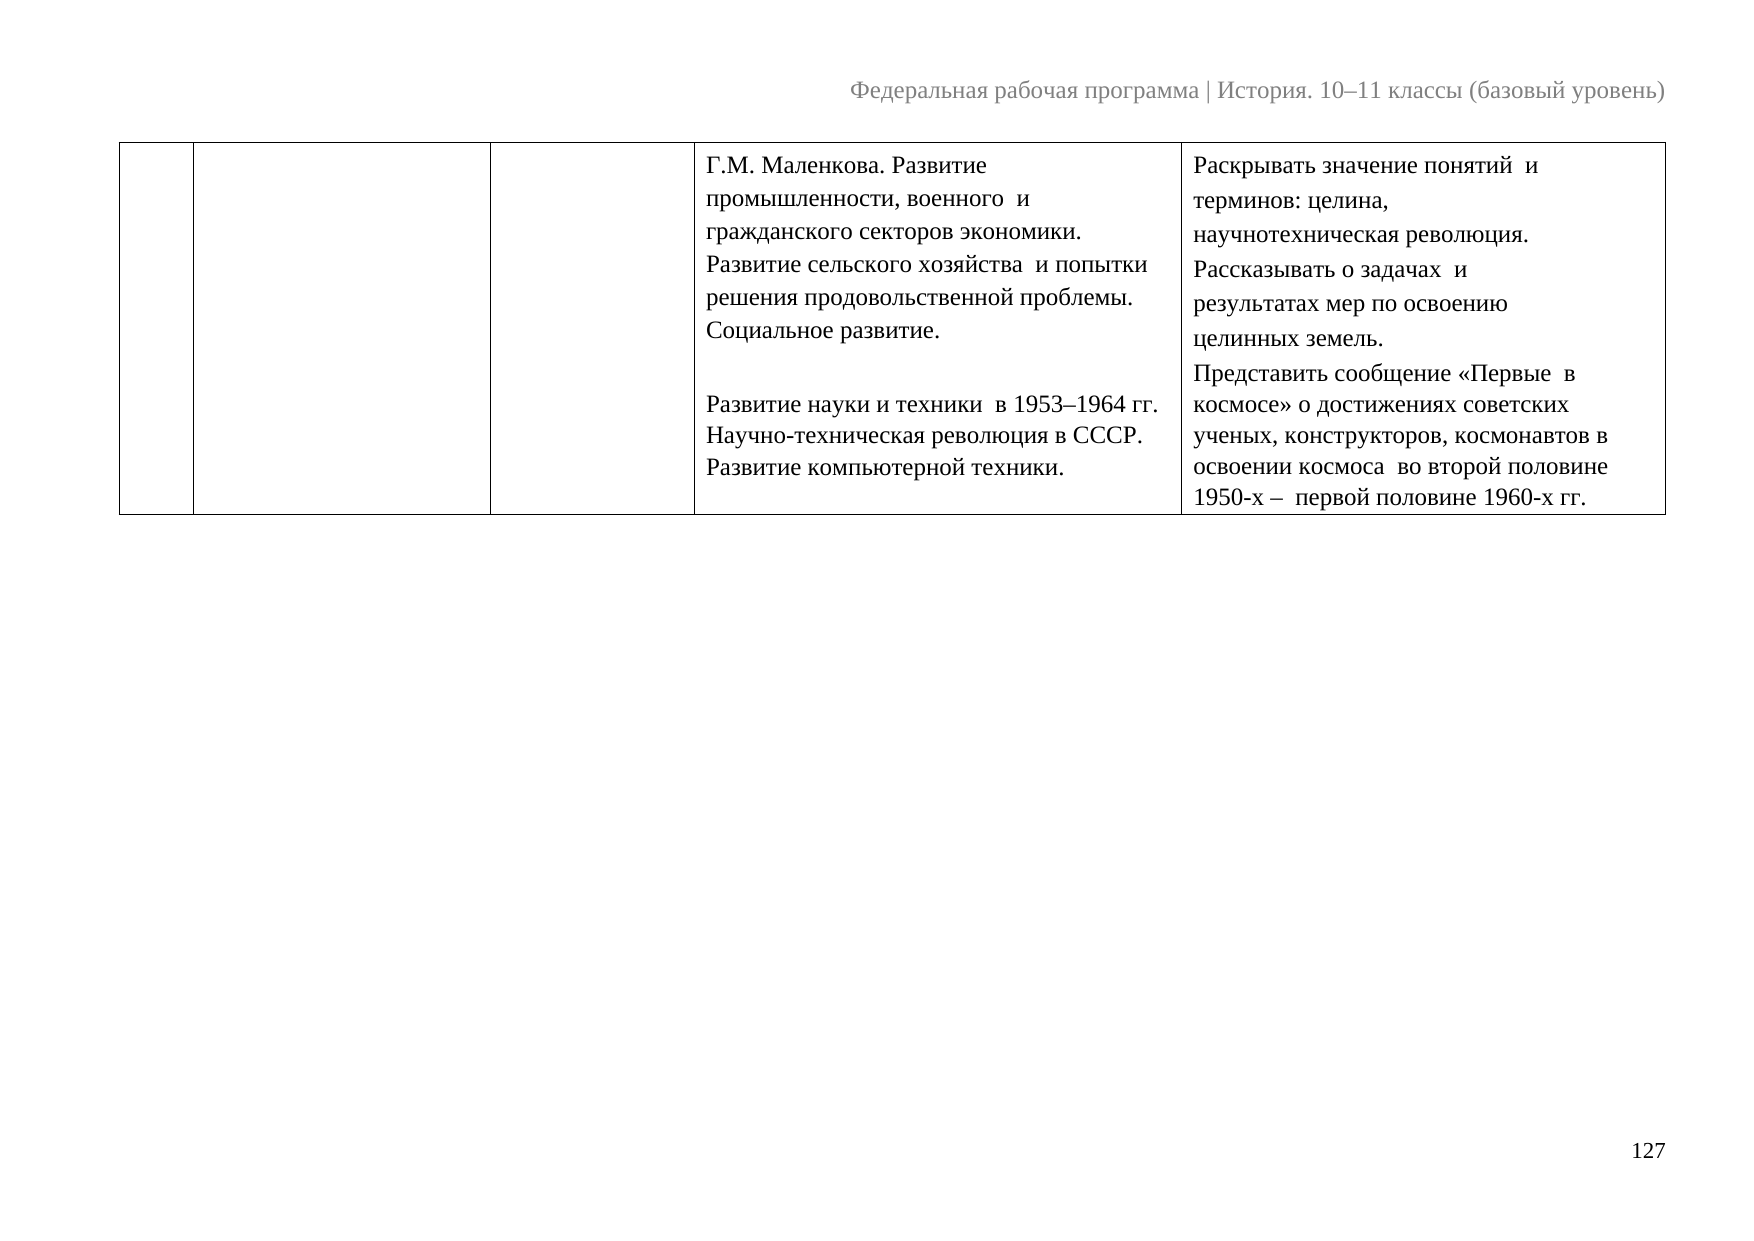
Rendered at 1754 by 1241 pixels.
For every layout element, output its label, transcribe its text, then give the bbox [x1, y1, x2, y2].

table_header в советском руководстве. Н.С. Хрущев. ХХ съезд КПСС и идеологическая кампания по разоблачению культа личности Сталина. Реабилитация жертв политических репрессий. Реорганизация государственных органов, партийных и общественных организаций. Новая Программа КПСС и проект Конституции СССР. Основные направления экономического и социального развития СССР в 1953–1964 гг. Экономический курс Г.М. Маленкова. Развитие промышленности, военного и гражданского секторов экономики. Развитие сельского хозяйства и попытки решения продовольственной проблемы. Социальное развитие. Развитие науки и техники в 1953–1964 гг. Научно-техническая революция в СССР. Развитие компьютерной техники. [695, 143, 1181, 514]
table_header [491, 143, 694, 514]
table_header [194, 143, 490, 514]
table_header [120, 143, 193, 514]
table_header Рассказывать об особенностях национальной политики в СССР 1953–1964 гг., используя карту. Давать оценку значения ХХ съезда КПСС и разоблачения культа личности Сталина. Излагать оценки личности и деятельности И.В. Сталина, приводимые в учебной и научнопопулярной литературе, выявлять общие положения и различия. Характеризовать основные направления социальноэкономического развития СССР в 1953–1964 гг. Раскрывать значение понятий и терминов: целина, научнотехническая революция. Рассказывать о задачах и результатах мер по освоению целинных земель. Представить сообщение «Первые в космосе» о достижениях советских ученых, конструкторов, космонавтов в освоении космоса во второй половине 1950-х – первой половине 1960-х гг. [1182, 143, 1665, 514]
